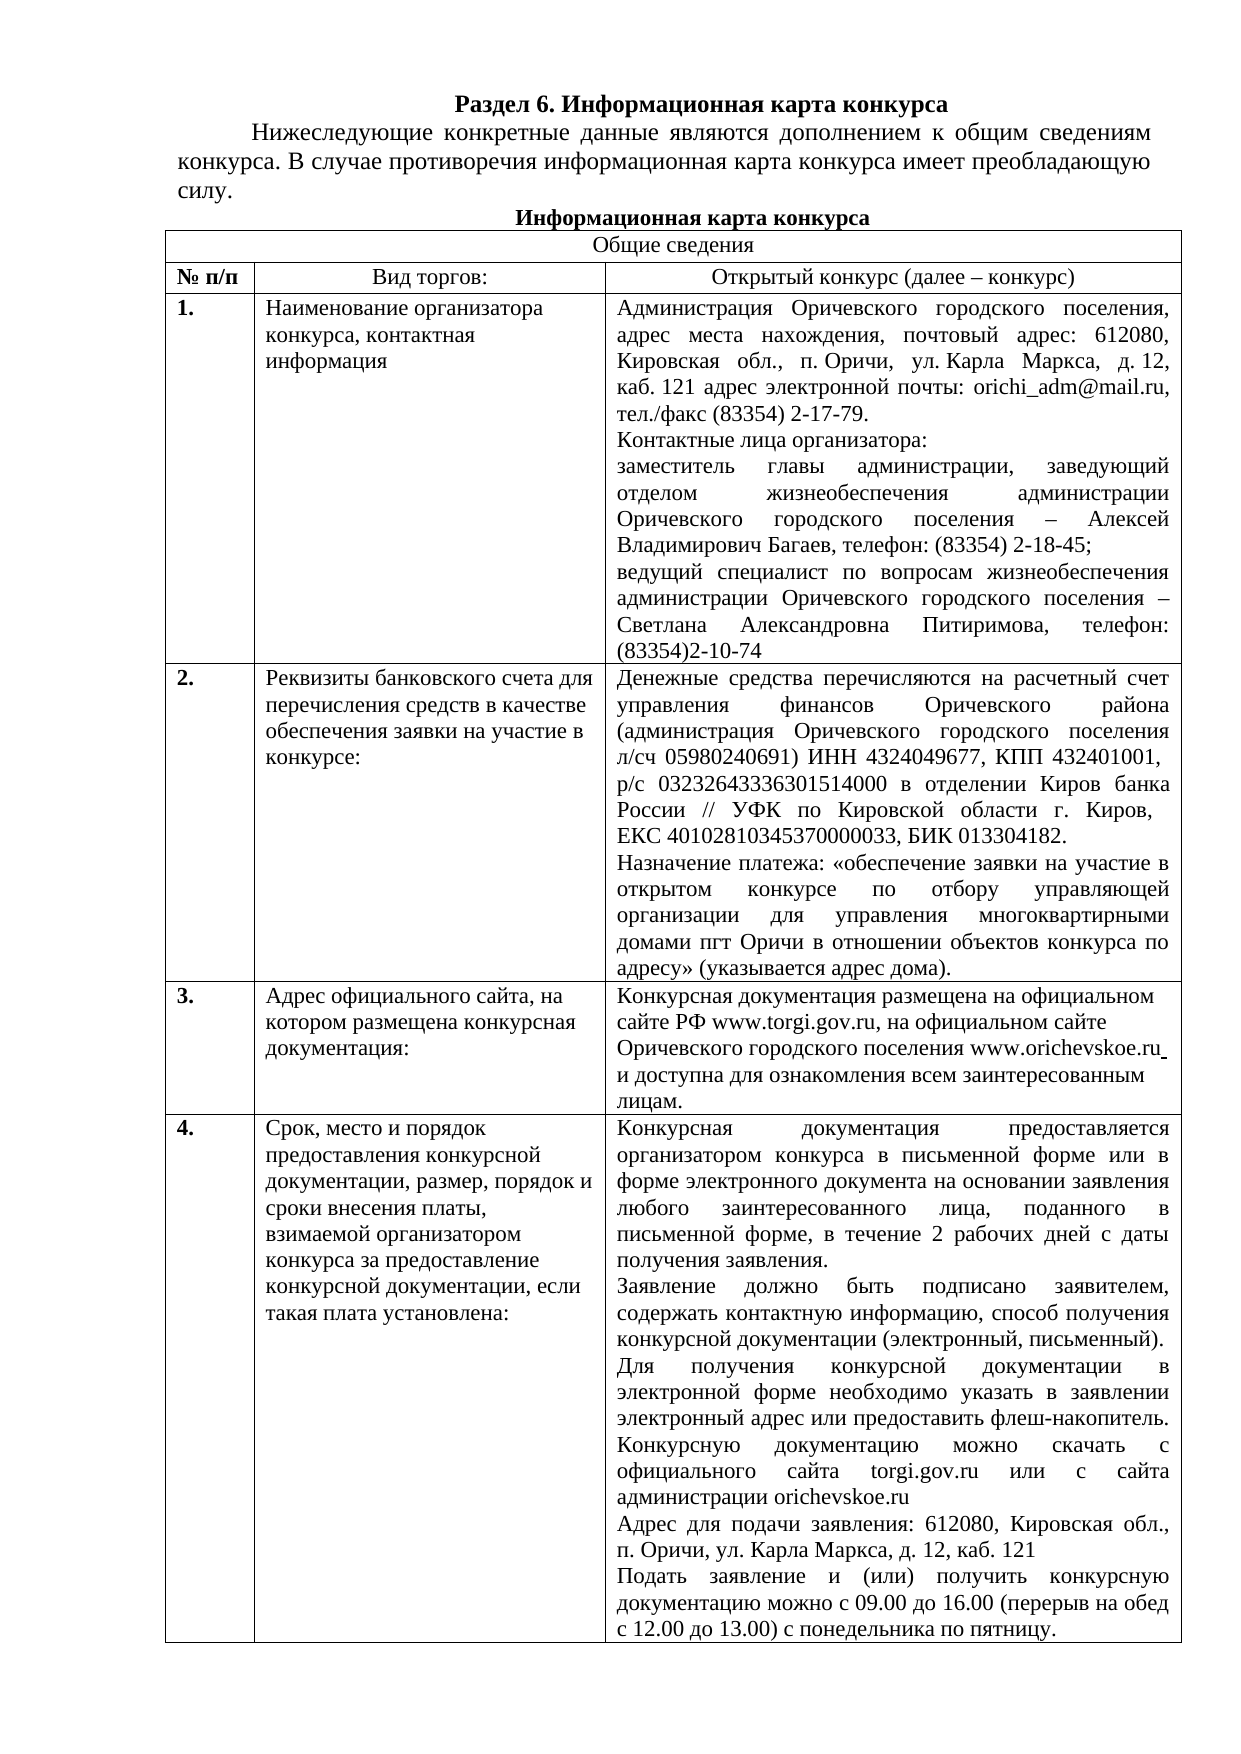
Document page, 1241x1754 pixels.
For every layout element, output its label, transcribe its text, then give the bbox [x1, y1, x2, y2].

table_cell 3. [166, 982, 254, 1113]
table_cell 1. [166, 294, 254, 663]
table_header Общие сведения [166, 231, 1181, 262]
text Нижеследующие конкретные данные являются дополнением к общим сведениям конкурса. В случае противоречия информационная карта конкурса имеет преобладающую силу. [177, 117, 1152, 204]
table_cell Конкурсная документация размещена на официальном сайте РФ www.torgi.gov.ru, на официальном сайте Оричевского городского поселения www.orichevskoe.ru и доступна для ознакомления всем заинтересованным лицам. [606, 982, 1181, 1113]
table_cell Вид торгов: [255, 263, 605, 293]
table_cell Администрация Оричевского городского поселения, адрес места нахождения, почтовый адрес: 612080, Кировская обл., п. Оричи, ул. Карла Маркса, д. 12, каб. 121 адрес электронной почты: orichi_adm@mail.ru, тел./факс (83354) 2-17-79. Контактные лица организатора: заместитель главы администрации, заведующий отделом жизнеобеспечения администрации Оричевского городского поселения – Алексей Владимирович Багаев, телефон: (83354) 2-18-45; ведущий специалист по вопросам жизнеобеспечения администрации Оричевского городского поселения – Светлана Александровна Питиримова, телефон: (83354)2-10-74 [606, 294, 1181, 663]
table_cell Открытый конкурс (далее – конкурс) [606, 263, 1181, 293]
table_cell 4. [166, 1115, 254, 1642]
table_cell Денежные средства перечисляются на расчетный счет управления финансов Оричевского района (администрация Оричевского городского поселения л/сч 05980240691) ИНН 4324049677, КПП 432401001, р/с 03232643336301514000 в отделении Киров банка России // УФК по Кировской области г. Киров, ЕКС 40102810345370000033, БИК 013304182. Назначение платежа: «обеспечение заявки на участие в открытом конкурсе по отбору управляющей организации для управления многоквартирными домами пгт Оричи в отношении объектов конкурса по адресу» (указывается адрес дома). [606, 664, 1181, 981]
text Раздел 6. Информационная карта конкурса [177, 89, 1152, 117]
table_cell Конкурсная документация предоставляется организатором конкурса в письменной форме или в форме электронного документа на основании заявления любого заинтересованного лица, поданного в письменной форме, в течение 2 рабочих дней с даты получения заявления. Заявление должно быть подписано заявителем, содержать контактную информацию, способ получения конкурсной документации (электронный, письменный). Для получения конкурсной документации в электронной форме необходимо указать в заявлении электронный адрес или предоставить флеш-накопитель. Конкурсную документацию можно скачать с официального сайта torgi.gov.ru или с сайта администрации orichevskoe.ru Адрес для подачи заявления: 612080, Кировская обл., п. Оричи, ул. Карла Маркса, д. 12, каб. 121 Подать заявление и (или) получить конкурсную документацию можно с 09.00 до 16.00 (перерыв на обед с 12.00 до 13.00) с понедельника по пятницу. [606, 1115, 1181, 1642]
table_cell 2. [166, 664, 254, 981]
table_cell Cрок, место и порядок предоставления конкурсной документации, размер, порядок и сроки внесения платы, взимаемой организатором конкурса за предоставление конкурсной документации, если такая плата установлена: [255, 1115, 605, 1642]
table_cell Наименование организатора конкурса, контактная информация [255, 294, 605, 663]
table_cell Реквизиты банковского счета для перечисления средств в качестве обеспечения заявки на участие в конкурсе: [255, 664, 605, 981]
text Информационная карта конкурса [177, 204, 1152, 230]
table_cell Адрес официального сайта, на котором размещена конкурсная документация: [255, 982, 605, 1113]
table_cell № п/п [166, 263, 254, 293]
